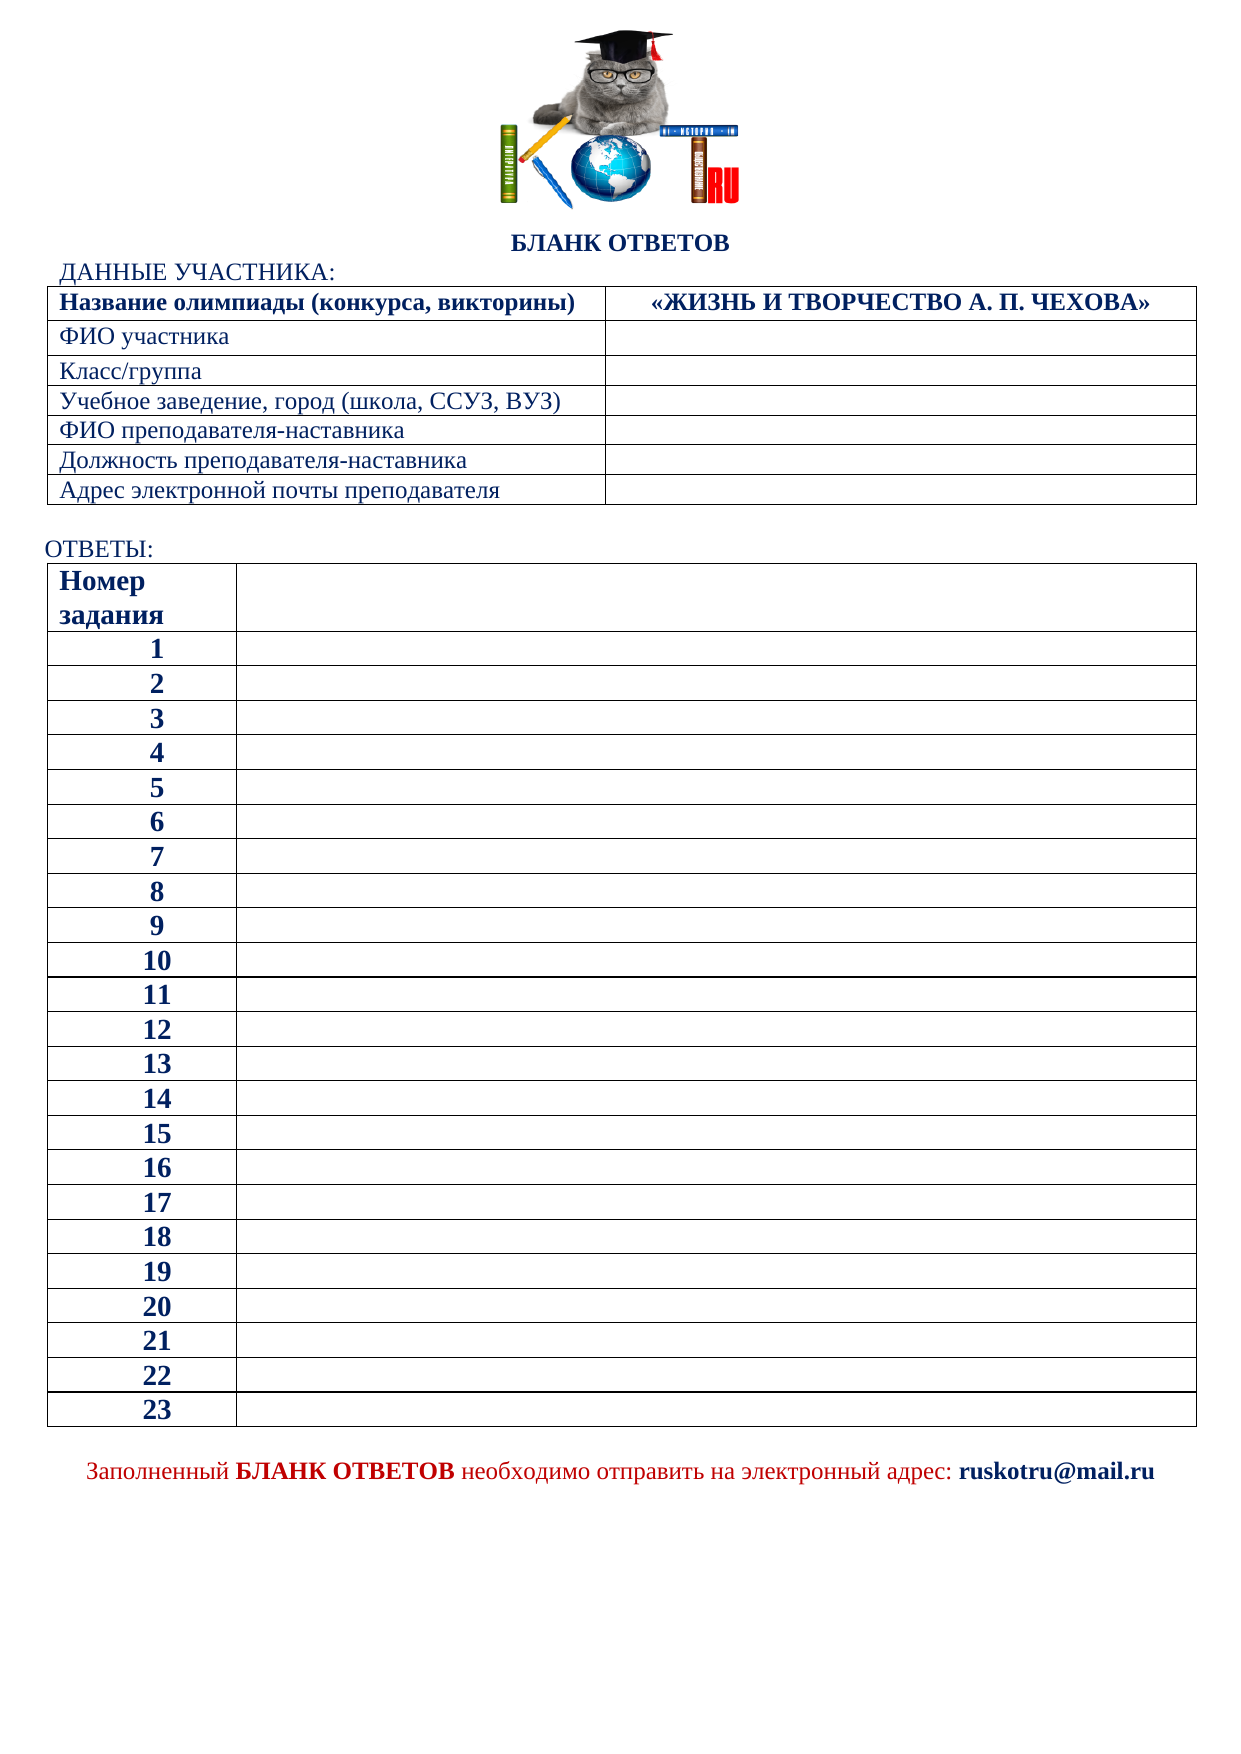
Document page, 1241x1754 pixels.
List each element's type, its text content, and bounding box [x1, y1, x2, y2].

table_cell [237, 1185, 1196, 1218]
table_header Название олимпиады (конкурса, викторины) [48, 287, 605, 320]
text ДАННЫЕ УЧАСТНИКА: [59, 257, 1181, 286]
table_cell Должность преподавателя-наставника [48, 445, 605, 474]
table_cell 16 [48, 1150, 236, 1184]
table_cell 18 [48, 1220, 236, 1253]
text Заполненный БЛАНК ОТВЕТОВ необходимо отправить на электронный адрес: ruskotru@mail.ru [59, 1456, 1181, 1484]
table_cell [237, 1047, 1196, 1080]
table_cell [237, 1393, 1196, 1426]
table_cell 2 [48, 666, 236, 700]
table_cell 17 [48, 1185, 236, 1218]
table_cell 6 [48, 805, 236, 838]
table_cell [237, 1150, 1196, 1184]
table_cell [237, 805, 1196, 838]
table_cell 15 [48, 1116, 236, 1149]
table_cell ФИО преподавателя-наставника [48, 416, 605, 444]
table_cell [237, 632, 1196, 665]
table_cell 3 [48, 701, 236, 734]
picture [482, 23, 754, 211]
table_cell 12 [48, 1012, 236, 1046]
table_cell [606, 356, 1196, 385]
table_cell [606, 445, 1196, 474]
table_cell 23 [48, 1393, 236, 1426]
table_cell Адрес электронной почты преподавателя [48, 475, 605, 504]
table_cell [606, 475, 1196, 504]
table_cell 19 [48, 1254, 236, 1288]
table_cell 7 [48, 839, 236, 873]
table_cell 10 [48, 943, 236, 976]
text БЛАНК ОТВЕТОВ [59, 228, 1181, 257]
table_cell [237, 1254, 1196, 1288]
table_cell [606, 386, 1196, 414]
table_cell 1 [48, 632, 236, 665]
table_cell 9 [48, 908, 236, 942]
table_cell [237, 1220, 1196, 1253]
table_cell 5 [48, 770, 236, 803]
table_cell [237, 1289, 1196, 1322]
table_cell [237, 1323, 1196, 1357]
table_cell 20 [48, 1289, 236, 1322]
table_cell [237, 943, 1196, 976]
table_cell Учебное заведение, город (школа, ССУЗ, ВУЗ) [48, 386, 605, 414]
table_cell Класс/группа [48, 356, 605, 385]
table_header Номер задания [48, 564, 236, 631]
table_cell [237, 839, 1196, 873]
table_cell 11 [48, 978, 236, 1011]
table_cell [237, 1358, 1196, 1391]
table_header [237, 564, 1196, 631]
table_cell [237, 770, 1196, 803]
text ОТВЕТЫ: [44, 534, 1181, 562]
table_cell 21 [48, 1323, 236, 1357]
table_cell 22 [48, 1358, 236, 1391]
table_cell [237, 874, 1196, 907]
table_cell [237, 1012, 1196, 1046]
table_cell [237, 735, 1196, 769]
table_cell [237, 908, 1196, 942]
table_cell [237, 978, 1196, 1011]
table_cell [237, 1116, 1196, 1149]
table_cell [237, 701, 1196, 734]
table_header «ЖИЗНЬ И ТВОРЧЕСТВО А. П. ЧЕХОВА» [606, 287, 1196, 320]
table_cell 14 [48, 1081, 236, 1115]
table_cell ФИО участника [48, 321, 605, 355]
table_cell [237, 1081, 1196, 1115]
table_cell 8 [48, 874, 236, 907]
table_cell [237, 666, 1196, 700]
table_cell [606, 416, 1196, 444]
table_cell [606, 321, 1196, 355]
table_cell 4 [48, 735, 236, 769]
table_cell 13 [48, 1047, 236, 1080]
